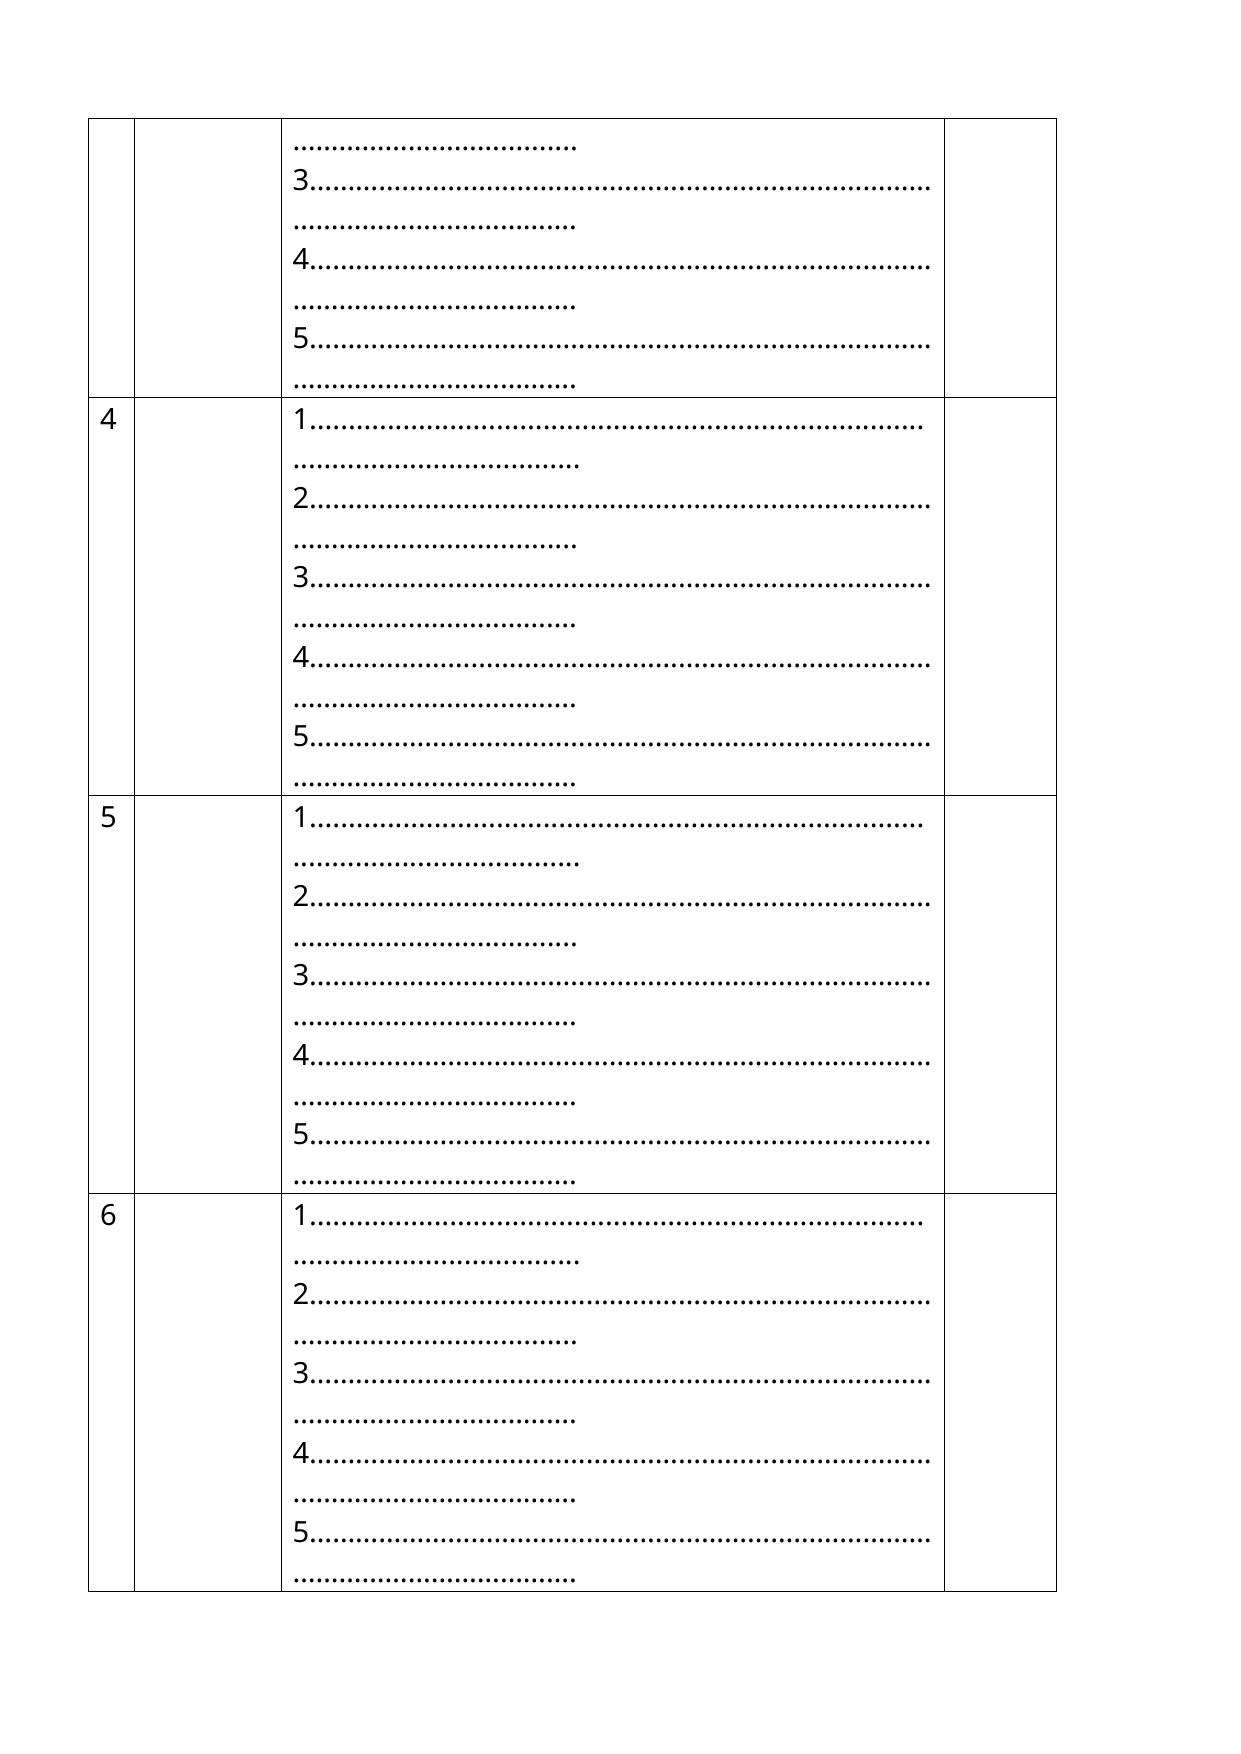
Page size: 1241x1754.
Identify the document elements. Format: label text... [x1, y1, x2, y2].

table_cell 4 [89, 398, 134, 795]
table_cell [945, 796, 1056, 1193]
table_cell [945, 398, 1056, 795]
table_cell 6 [89, 1194, 134, 1591]
table_cell [135, 796, 281, 1193]
table_cell [945, 119, 1056, 397]
table_cell [135, 1194, 281, 1591]
table_cell 3 [89, 119, 134, 397]
table_cell 5 [89, 796, 134, 1193]
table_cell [282, 119, 944, 397]
table_cell [135, 398, 281, 795]
table_cell [135, 119, 281, 397]
table_cell [945, 1194, 1056, 1591]
